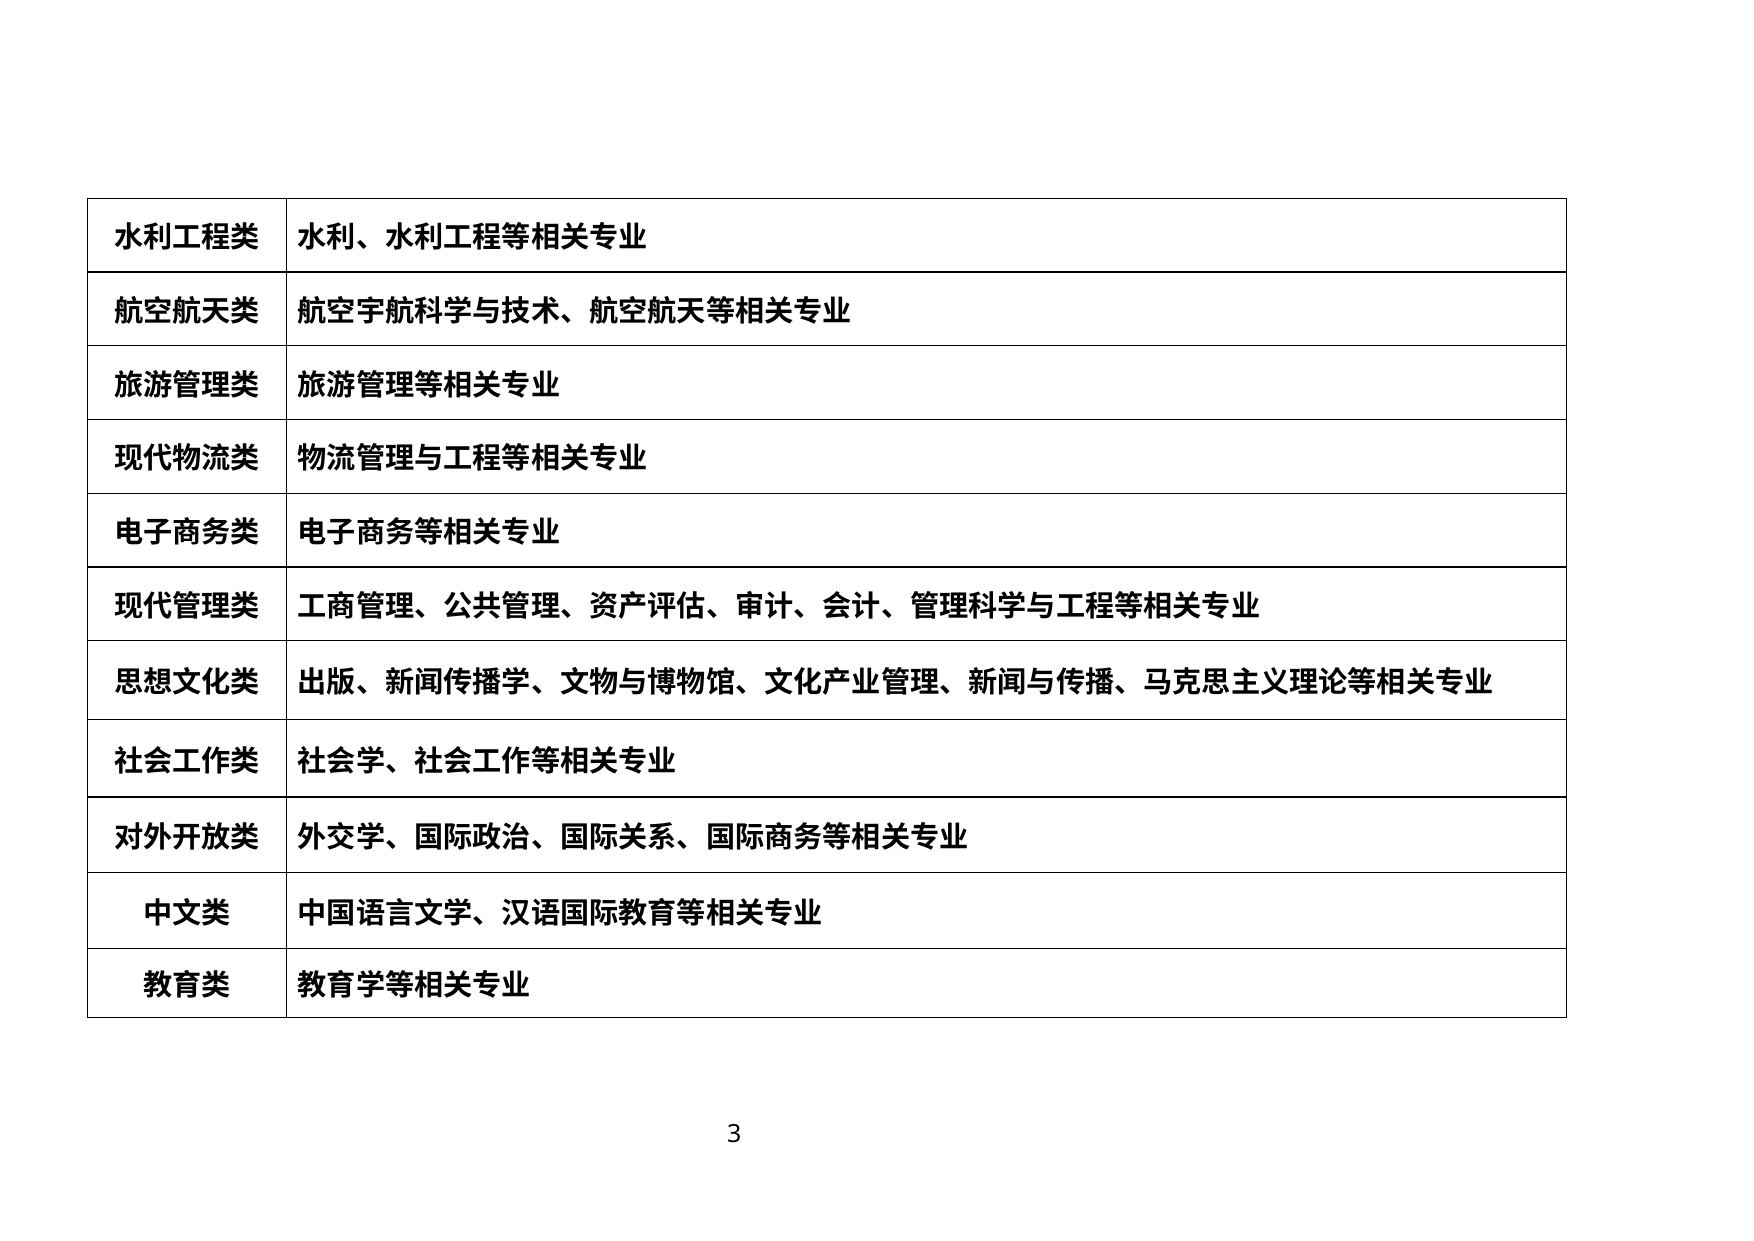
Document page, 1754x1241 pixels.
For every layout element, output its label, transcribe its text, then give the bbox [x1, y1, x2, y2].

table_cell 电子商务等相关专业 [287, 494, 1566, 566]
table_cell 水利工程类 [88, 199, 286, 271]
table_cell 电子商务类 [88, 494, 286, 566]
table_cell 教育类 [88, 949, 286, 1017]
table_cell 出版、新闻传播学、文物与博物馆、文化产业管理、新闻与传播、马克思主义理论等相关专业 [287, 641, 1566, 719]
table_cell 旅游管理类 [88, 346, 286, 419]
table_cell 外交学、国际政治、国际关系、国际商务等相关专业 [287, 798, 1566, 872]
table_cell 现代物流类 [88, 420, 286, 493]
table_cell 现代管理类 [88, 568, 286, 640]
table_cell 物流管理与工程等相关专业 [287, 420, 1566, 493]
table_cell 中文类 [88, 873, 286, 948]
table_cell 社会工作类 [88, 720, 286, 796]
table_cell 对外开放类 [88, 798, 286, 872]
table_cell 工商管理、公共管理、资产评估、审计、会计、管理科学与工程等相关专业 [287, 568, 1566, 640]
table_cell 中国语言文学、汉语国际教育等相关专业 [287, 873, 1566, 948]
table_cell 航空宇航科学与技术、航空航天等相关专业 [287, 273, 1566, 345]
table_cell 旅游管理等相关专业 [287, 346, 1566, 419]
table_cell 教育学等相关专业 [287, 949, 1566, 1017]
table_cell 思想文化类 [88, 641, 286, 719]
table_cell 社会学、社会工作等相关专业 [287, 720, 1566, 796]
table_cell 航空航天类 [88, 273, 286, 345]
table_cell 水利、水利工程等相关专业 [287, 199, 1566, 271]
